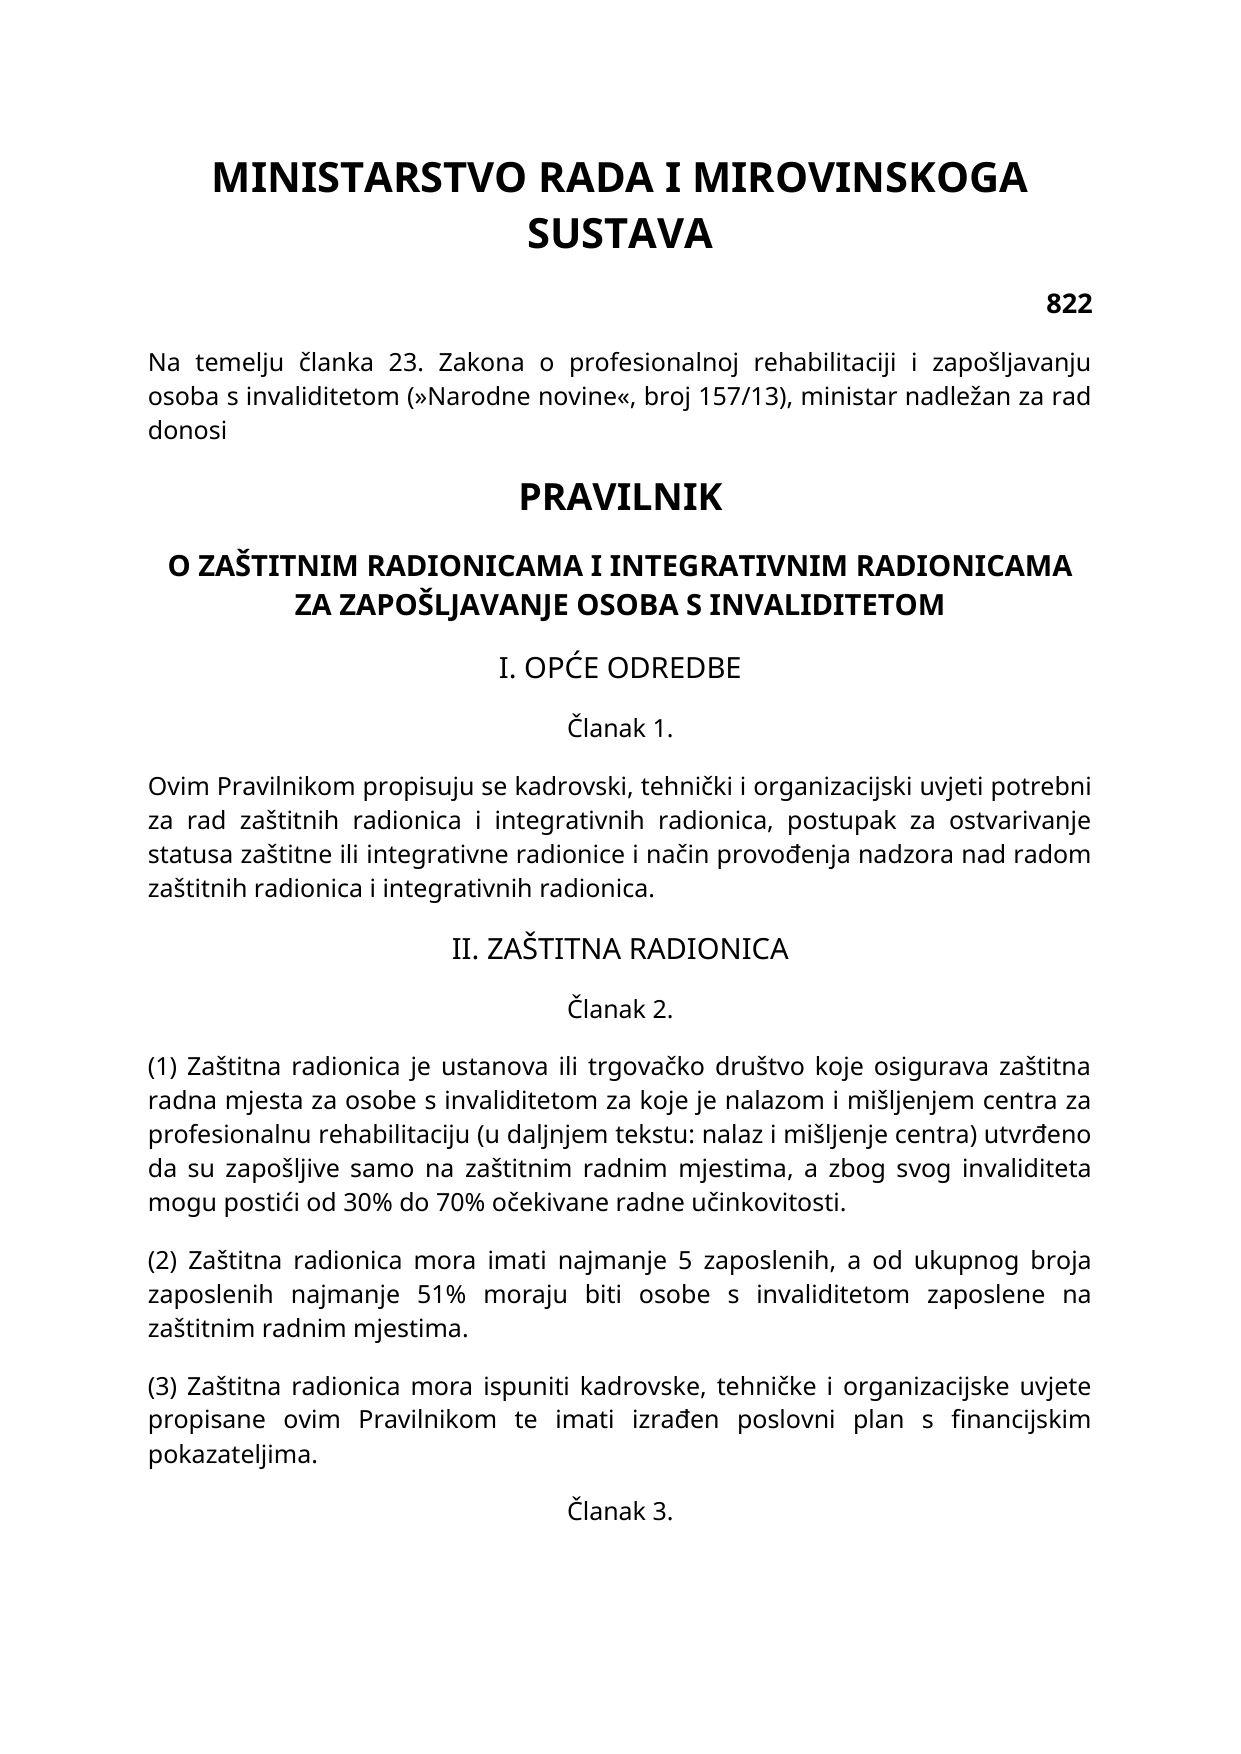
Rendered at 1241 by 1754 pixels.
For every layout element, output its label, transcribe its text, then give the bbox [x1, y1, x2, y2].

text Članak 3. [148, 1494, 1093, 1528]
text Ovim Pravilnikom propisuju se kadrovski, tehnički i organizacijski uvjeti potrebni za rad zaštitnih radionica i integrativnih radionica, postupak za ostvarivanje statusa zaštitne ili integrativne radionice i način provođenja nadzora nad radom zaštitnih radionica i integrativnih radionica. [148, 768, 1093, 905]
text (2) Zaštitna radionica mora imati najmanje 5 zaposlenih, a od ukupnog broja zaposlenih najmanje 51% moraju biti osobe s invaliditetom zaposlene na zaštitnim radnim mjestima. [148, 1242, 1093, 1345]
text PRAVILNIK [148, 471, 1093, 522]
text I. OPĆE ODREDBE [148, 648, 1093, 687]
text Članak 1. [148, 711, 1093, 745]
text (1) Zaštitna radionica je ustanova ili trgovačko društvo koje osigurava zaštitna radna mjesta za osobe s invaliditetom za koje je nalazom i mišljenjem centra za profesionalnu rehabilitaciju (u daljnjem tekstu: nalaz i mišljenje centra) utvrđeno da su zapošljive samo na zaštitnim radnim mjestima, a zbog svog invaliditeta mogu postići od 30% do 70% očekivane radne učinkovitosti. [148, 1049, 1093, 1219]
text Na temelju članka 23. Zakona o profesionalnoj rehabilitaciji i zapošljavanju osoba s invaliditetom (»Narodne novine«, broj 157/13), ministar nadležan za rad donosi [148, 345, 1093, 447]
text 822 [148, 284, 1093, 321]
text Članak 2. [148, 991, 1093, 1025]
text II. ZAŠTITNA RADIONICA [148, 928, 1093, 968]
text O ZAŠTITNIM RADIONICAMA I INTEGRATIVNIM RADIONICAMA ZA ZAPOŠLJAVANJE OSOBA S INVALIDITETOM [148, 545, 1093, 624]
text (3) Zaštitna radionica mora ispuniti kadrovske, tehničke i organizacijske uvjete propisane ovim Pravilnikom te imati izrađen poslovni plan s financijskim pokazateljima. [148, 1368, 1093, 1470]
text MINISTARSTVO RADA I MIROVINSKOGA SUSTAVA [148, 148, 1093, 261]
